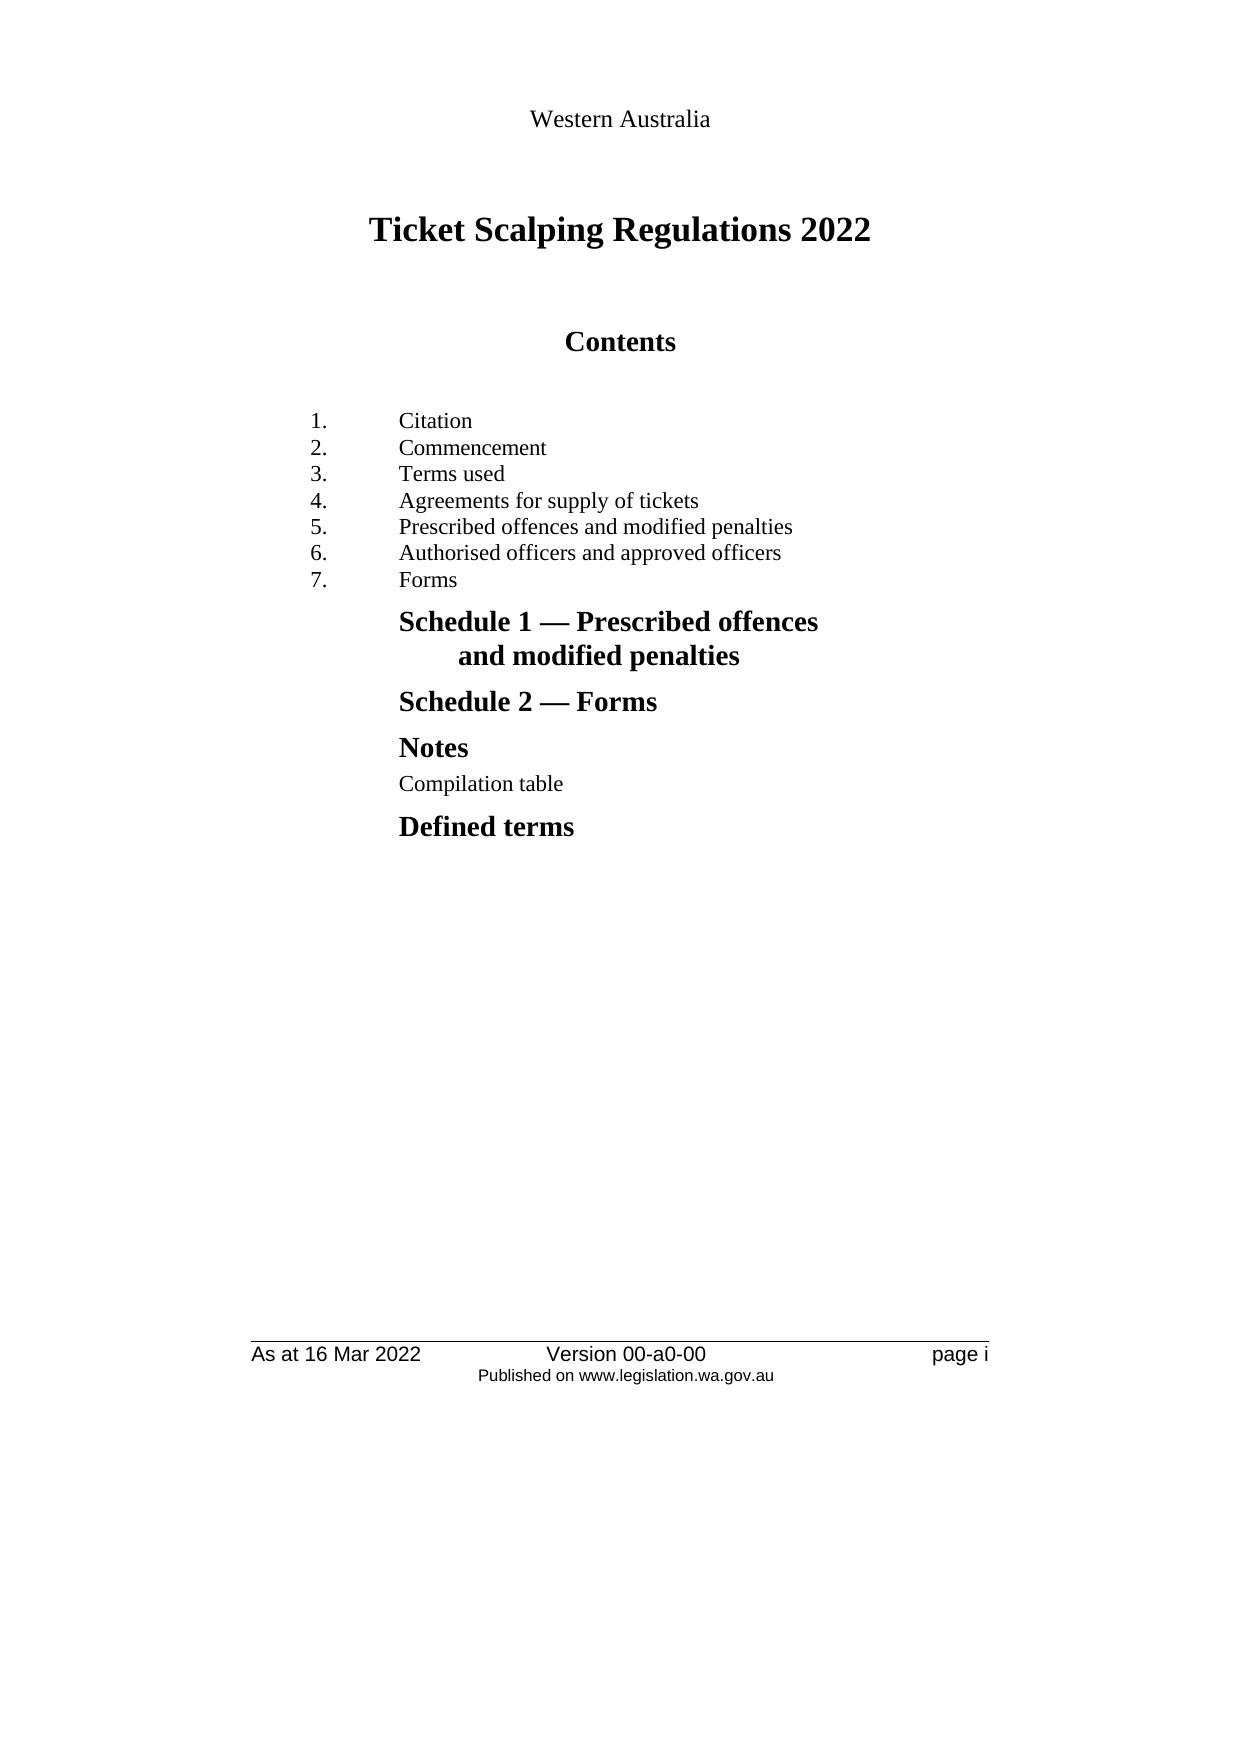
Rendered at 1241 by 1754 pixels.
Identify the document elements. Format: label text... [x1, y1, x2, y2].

text 3. Terms used 1 [310, 460, 871, 487]
text Western Australia [251, 104, 989, 133]
text 6. Authorised officers and approved officers 2 [310, 539, 871, 566]
text Defined terms [399, 809, 871, 842]
text 2. Commencement 1 [310, 434, 871, 460]
text 1. Citation 1 [310, 408, 871, 434]
text Ticket Scalping Regulations 2022 [251, 208, 989, 249]
text Contents [491, 324, 749, 358]
text Notes [399, 730, 871, 764]
text Schedule 2 — Forms [399, 684, 871, 718]
text 7. Forms 3 [310, 566, 871, 592]
text 5. Prescribed offences and modified penalties 2 [310, 513, 871, 539]
text 4. Agreements for supply of tickets 1 [310, 487, 871, 513]
text Schedule 1 — Prescribed offences and modified penalties [399, 604, 871, 672]
text Compilation table 9 [310, 770, 871, 796]
